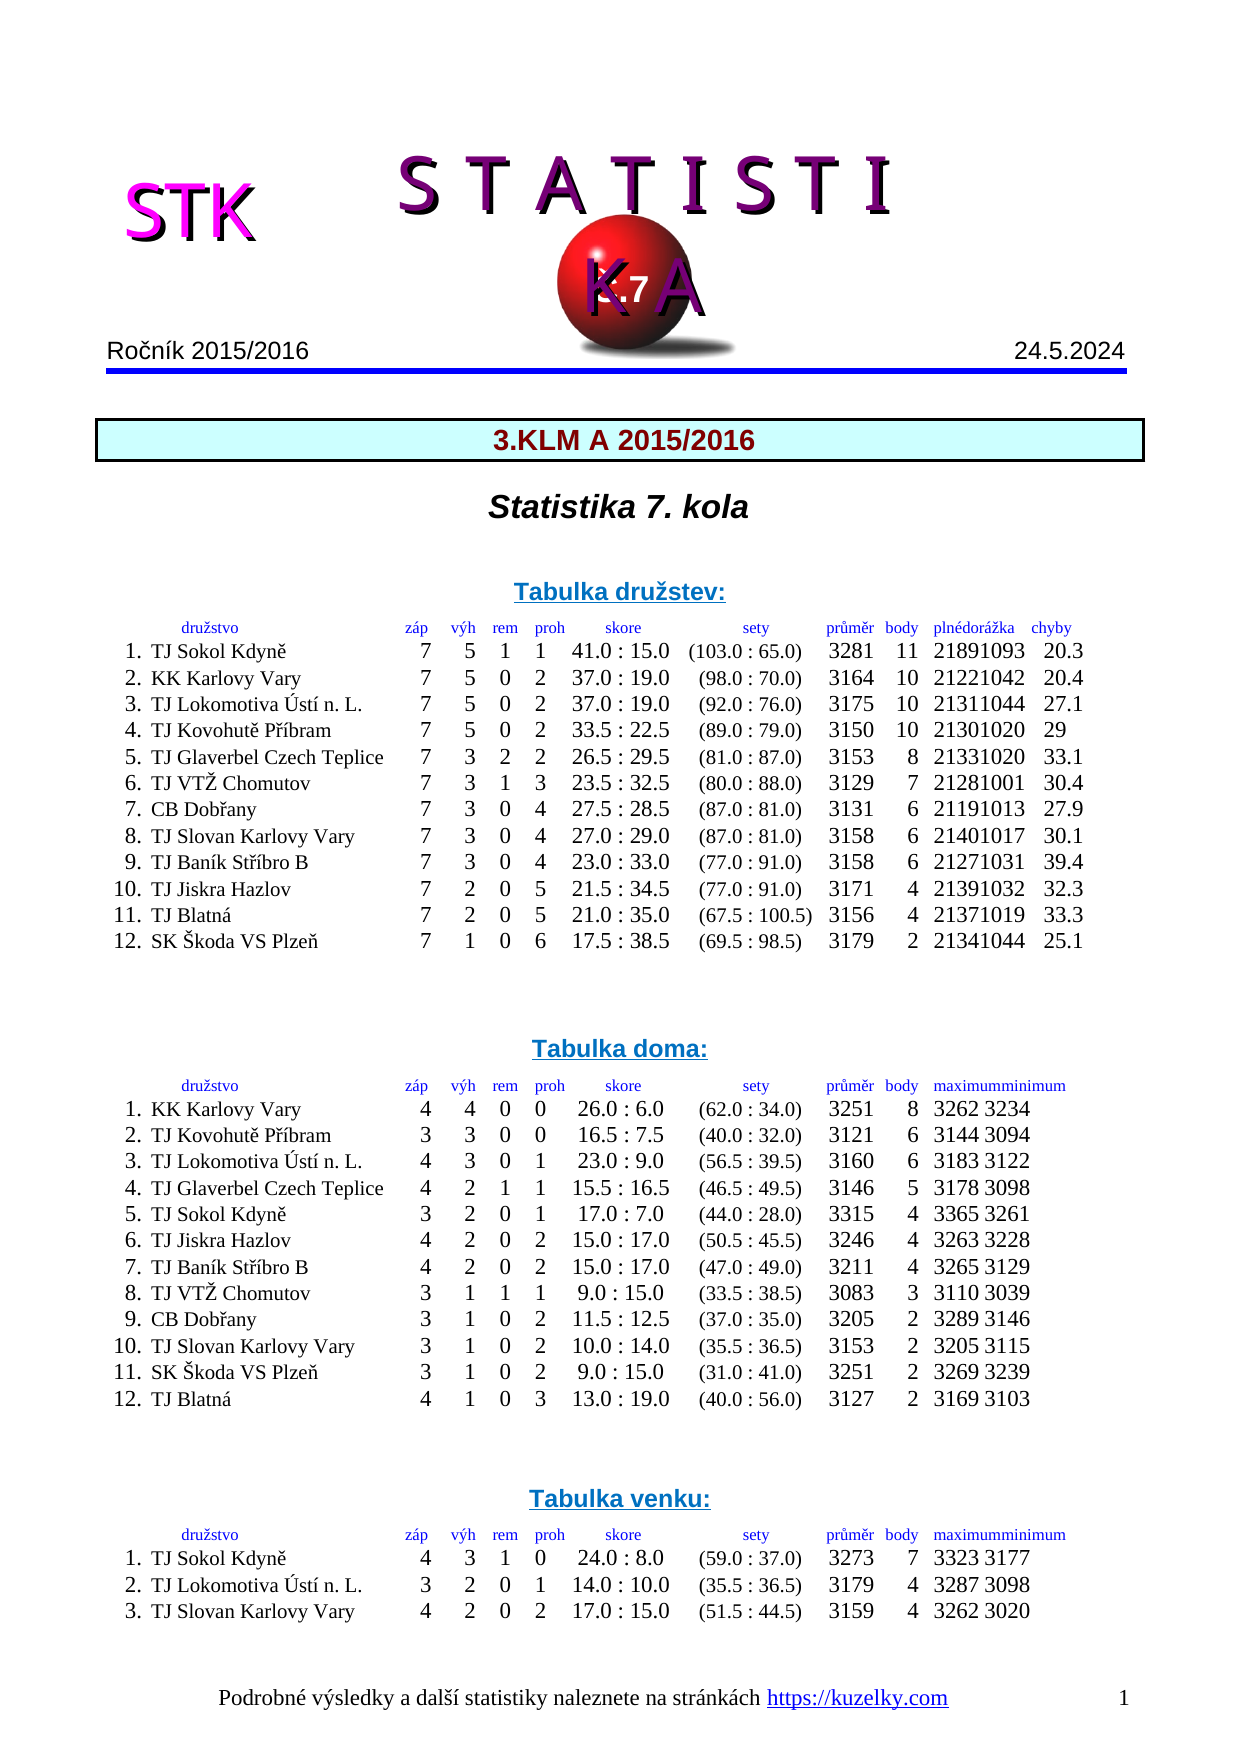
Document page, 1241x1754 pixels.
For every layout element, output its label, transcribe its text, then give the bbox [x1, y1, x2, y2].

text Tabulka doma: [94, 1034, 1145, 1063]
text 12. SK Škoda VS Plzeň 7 1 0 6 17.5 : 38.5 (69.5 : 98.5) 3179 2 2134 1044 25.1 [106, 927, 1134, 954]
text 9. TJ Baník Stříbro B 7 3 0 4 23.0 : 33.0 (77.0 : 91.0) 3158 6 2127 1031 39.4 [106, 848, 1134, 874]
text Č.7 [106, 267, 587, 310]
text 2. TJ Lokomotiva Ústí n. L. 3 2 0 1 14.0 : 10.0 (35.5 : 36.5) 3179 4 3287 3098 [106, 1571, 1134, 1597]
text 7. TJ Baník Stříbro B 4 2 0 2 15.0 : 17.0 (47.0 : 49.0) 3211 4 3265 3129 [106, 1253, 1134, 1279]
text 10. TJ Jiskra Hazlov 7 2 0 5 21.5 : 34.5 (77.0 : 91.0) 3171 4 2139 1032 32.3 [106, 874, 1134, 901]
text 1. TJ Sokol Kdyně 4 3 1 0 24.0 : 8.0 (59.0 : 37.0) 3273 7 3323 3177 [106, 1544, 1134, 1571]
text 8. TJ VTŽ Chomutov 3 1 1 1 9.0 : 15.0 (33.5 : 38.5) 3083 3 3110 3039 [106, 1279, 1134, 1306]
text 3. TJ Lokomotiva Ústí n. L. 7 5 0 2 37.0 : 19.0 (92.0 : 76.0) 3175 10 2131 1044 27.1 [106, 690, 1134, 716]
text 2. KK Karlovy Vary 7 5 0 2 37.0 : 19.0 (98.0 : 70.0) 3164 10 2122 1042 20.4 [106, 664, 1134, 690]
text Statistika 7. kola [106, 487, 1134, 526]
text družstvo záp výh rem proh skore sety průměr body maximum minimum [106, 1525, 1134, 1544]
text 4. TJ Kovohutě Příbram 7 5 0 2 33.5 : 22.5 (89.0 : 79.0) 3150 10 2130 1020 29 [106, 716, 1134, 743]
text 9. CB Dobřany 3 1 0 2 11.5 : 12.5 (37.0 : 35.0) 3205 2 3289 3146 [106, 1306, 1134, 1332]
text Ročník 2015/2016 24.5.2024 [106, 336, 1134, 365]
text 3. TJ Slovan Karlovy Vary 4 2 0 2 17.0 : 15.0 (51.5 : 44.5) 3159 4 3262 3020 [106, 1597, 1134, 1623]
text Č.7 [687, 267, 1134, 310]
text 2. TJ Kovohutě Příbram 3 3 0 0 16.5 : 7.5 (40.0 : 32.0) 3121 6 3144 3094 [106, 1121, 1134, 1147]
text 3. TJ Lokomotiva Ústí n. L. 4 3 0 1 23.0 : 9.0 (56.5 : 39.5) 3160 6 3183 3122 [106, 1147, 1134, 1174]
text 1. KK Karlovy Vary 4 4 0 0 26.0 : 6.0 (62.0 : 34.0) 3251 8 3262 3234 [106, 1095, 1134, 1121]
text 8. TJ Slovan Karlovy Vary 7 3 0 4 27.0 : 29.0 (87.0 : 81.0) 3158 6 2140 1017 30.1 [106, 822, 1134, 848]
text 1. TJ Sokol Kdyně 7 5 1 1 41.0 : 15.0 (103.0 : 65.0) 3281 11 2189 1093 20.3 [106, 637, 1134, 664]
text Tabulka venku: [94, 1484, 1145, 1513]
text Tabulka družstev: [94, 577, 1145, 606]
text 6. TJ VTŽ Chomutov 7 3 1 3 23.5 : 32.5 (80.0 : 88.0) 3129 7 2128 1001 30.4 [106, 769, 1134, 796]
subtitle 3.KLM A 2015/2016 [98, 421, 1142, 459]
text 11. SK Škoda VS Plzeň 3 1 0 2 9.0 : 15.0 (31.0 : 41.0) 3251 2 3269 3239 [106, 1358, 1134, 1384]
text 7. CB Dobřany 7 3 0 4 27.5 : 28.5 (87.0 : 81.0) 3131 6 2119 1013 27.9 [106, 796, 1134, 822]
text družstvo záp výh rem proh skore sety průměr body maximum minimum [106, 1076, 1134, 1095]
text 12. TJ Blatná 4 1 0 3 13.0 : 19.0 (40.0 : 56.0) 3127 2 3169 3103 [106, 1384, 1134, 1411]
text 11. TJ Blatná 7 2 0 5 21.0 : 35.0 (67.5 : 100.5) 3156 4 2137 1019 33.3 [106, 901, 1134, 927]
text 10. TJ Slovan Karlovy Vary 3 1 0 2 10.0 : 14.0 (35.5 : 36.5) 3153 2 3205 3115 [106, 1332, 1134, 1358]
text 5. TJ Glaverbel Czech Teplice 7 3 2 2 26.5 : 29.5 (81.0 : 87.0) 3153 8 2133 1020 33.1 [106, 743, 1134, 769]
text družstvo záp výh rem proh skore sety průměr body plné dorážka chyby [106, 618, 1134, 637]
text 6. TJ Jiskra Hazlov 4 2 0 2 15.0 : 17.0 (50.5 : 45.5) 3246 4 3263 3228 [106, 1226, 1134, 1253]
text 4. TJ Glaverbel Czech Teplice 4 2 1 1 15.5 : 16.5 (46.5 : 49.5) 3146 5 3178 3098 [106, 1174, 1134, 1200]
text 5. TJ Sokol Kdyně 3 2 0 1 17.0 : 7.0 (44.0 : 28.0) 3315 4 3365 3261 [106, 1200, 1134, 1226]
text Č.7 [609, 267, 671, 310]
